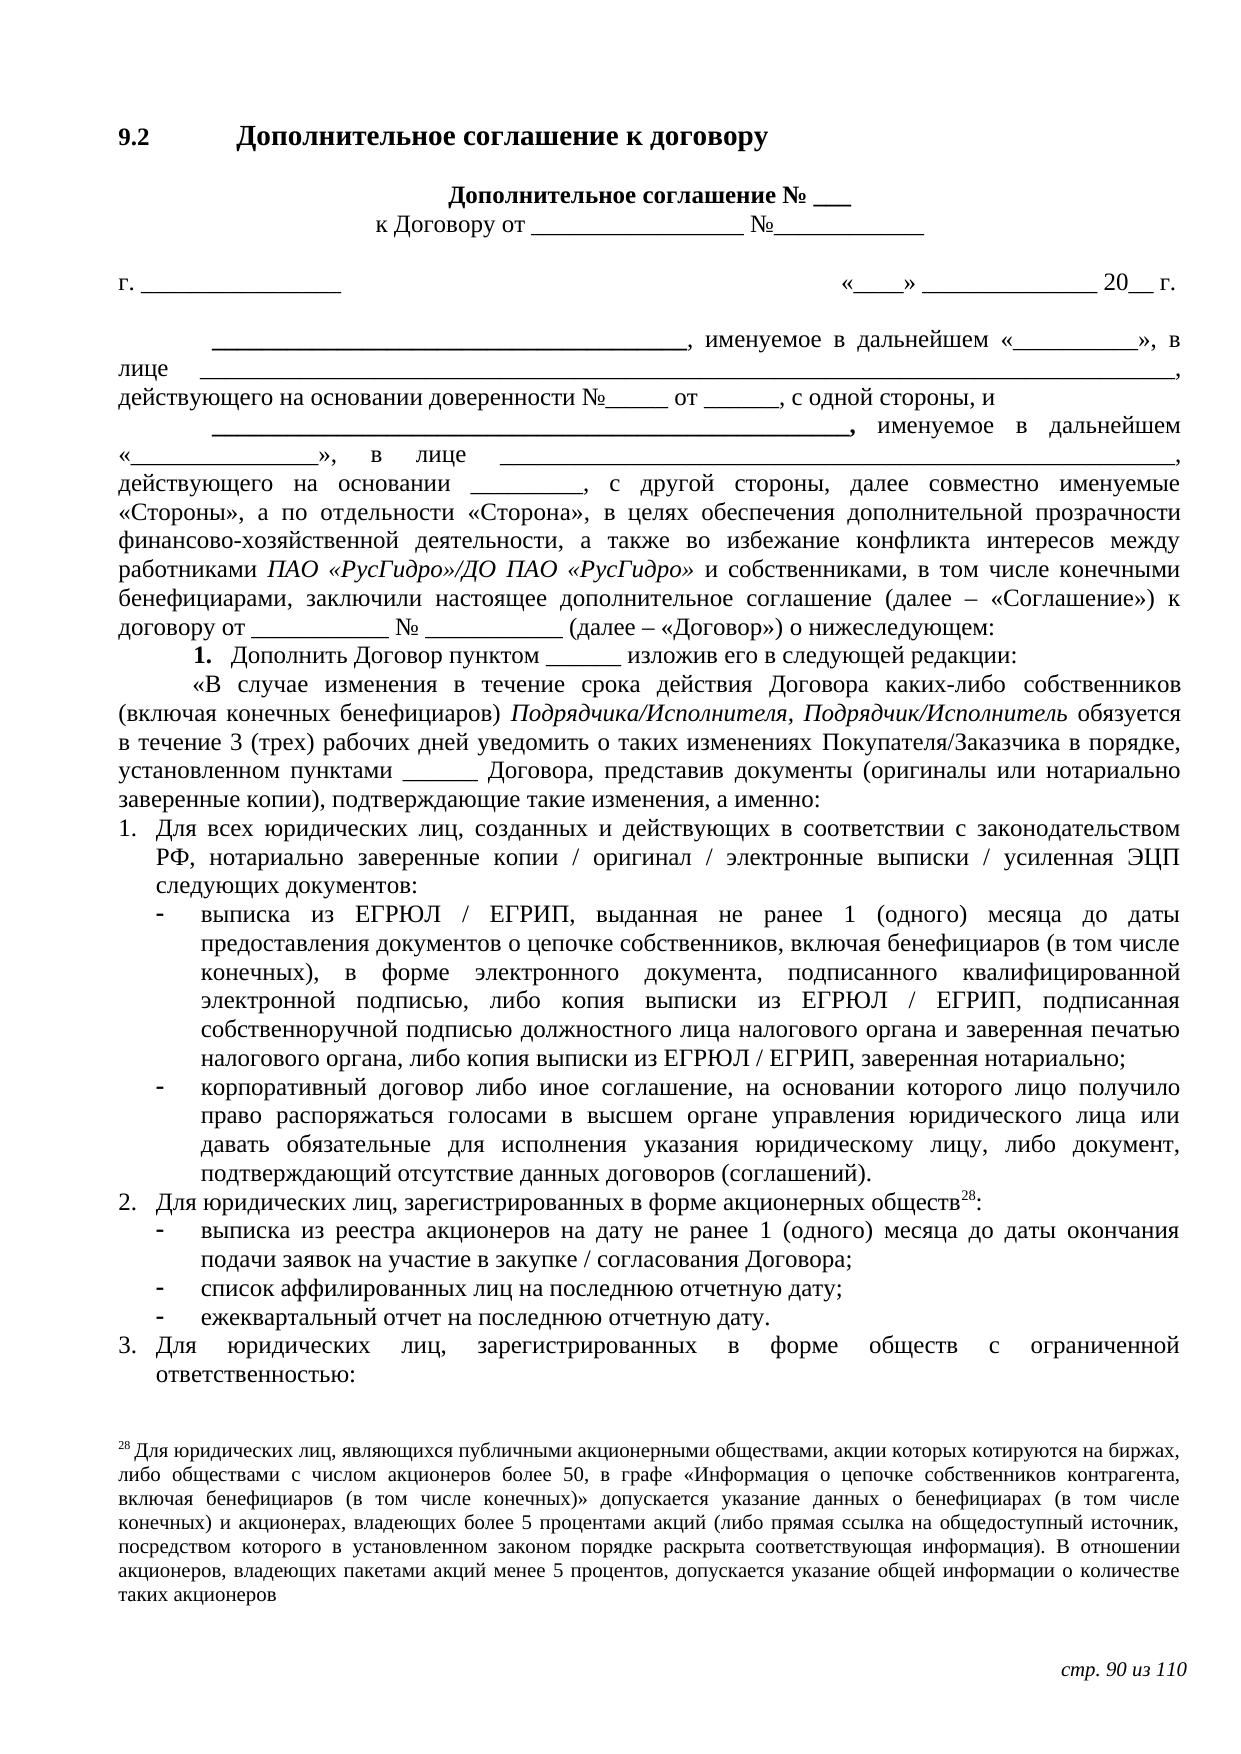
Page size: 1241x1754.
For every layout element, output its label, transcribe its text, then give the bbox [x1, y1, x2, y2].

text ______________________________________, именуемое в дальнейшем «__________», в лице ______________________________________________________________________________, действующего на основании доверенности №_____ от ______, с одной стороны, и [118, 324, 1181, 410]
list список аффилированных лиц на последнюю отчетную дату; [156, 1273, 1181, 1302]
list Для юридических лиц, зарегистрированных в форме обществ с ограниченной ответственностью: [118, 1330, 1181, 1388]
text к Договору от _________________ №____________ [118, 209, 1181, 238]
list выписка из реестра акционеров на дату не ранее 1 (одного) месяца до даты окончания подачи заявок на участие в закупке / согласования Договора; [156, 1215, 1181, 1273]
list Для юридических лиц, зарегистрированных в форме акционерных обществ: [118, 1187, 1181, 1215]
list выписка из ЕГРЮЛ / ЕГРИП, выданная не ранее 1 (одного) месяца до даты предоставления документов о цепочке собственников, включая бенефициаров (в том числе конечных), в форме электронного документа, подписанного квалифицированной электронной подписью, либо копия выписки из ЕГРЮЛ / ЕГРИП, подписанная собственноручной подписью должностного лица налогового органа и заверенная печатью налогового органа, либо копия выписки из ЕГРЮЛ / ЕГРИП, заверенная нотариально; [156, 899, 1181, 1072]
text г. ________________ «____» ______________ 20__ г. [118, 267, 1181, 295]
text Дополнительное соглашение № ___ [118, 180, 1181, 209]
list Для всех юридических лиц, созданных и действующих в соответствии с законодательством РФ, нотариально заверенные копии / оригинал / электронные выписки / усиленная ЭЦП следующих документов: [118, 813, 1181, 899]
list Дополнить Договор пунктом ______ изложив его в следующей редакции: [193, 640, 1181, 669]
list ежеквартальный отчет на последнюю отчетную дату. [156, 1302, 1181, 1330]
text «В случае изменения в течение срока действия Договора каких-либо собственников (включая конечных бенефициаров) Подрядчика/Исполнителя, Подрядчик/Исполнитель обязуется в течение 3 (трех) рабочих дней уведомить о таких изменениях Покупателя/Заказчика в порядке, установленном пунктами ______ Договора, представив документы (оригиналы или нотариально заверенные копии), подтверждающие такие изменения, а именно: [118, 669, 1181, 813]
subtitle Дополнительное соглашение к договору [118, 118, 1181, 152]
list корпоративный договор либо иное соглашение, на основании которого лицо получило право распоряжаться голосами в высшем органе управления юридического лица или давать обязательные для исполнения указания юридическому лицу, либо документ, подтверждающий отсутствие данных договоров (соглашений). [156, 1072, 1181, 1187]
text ___________________________________________________, именуемое в дальнейшем «_______________», в лице ______________________________________________________, действующего на основании _________, с другой стороны, далее совместно именуемые «Стороны», а по отдельности «Сторона», в целях обеспечения дополнительной прозрачности финансово-хозяйственной деятельности, а также во избежание конфликта интересов между работниками ПАО «РусГидро»/ДО ПАО «РусГидро» и собственниками, в том числе конечными бенефициарами, заключили настоящее дополнительное соглашение (далее – «Соглашение») к договору от ___________ № ___________ (далее – «Договор») о нижеследующем: [118, 410, 1181, 640]
